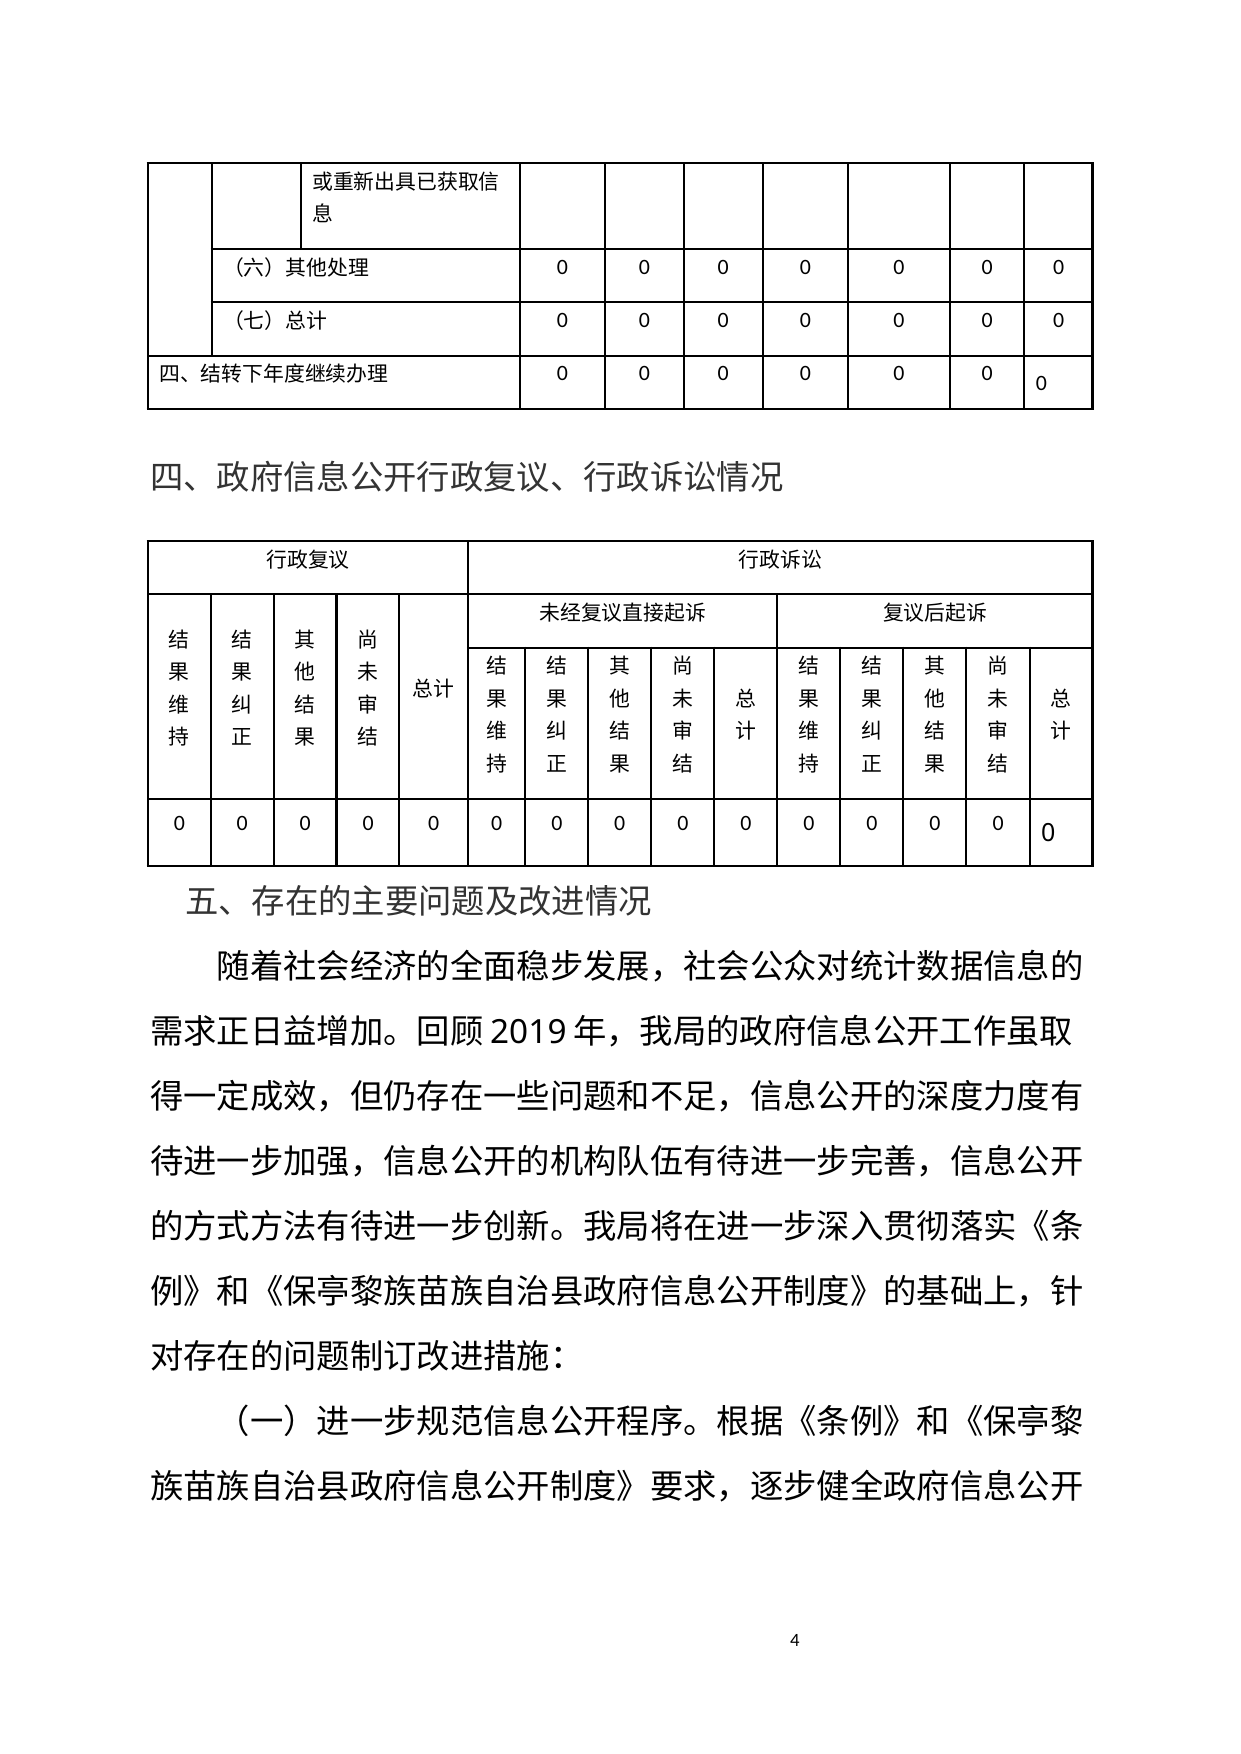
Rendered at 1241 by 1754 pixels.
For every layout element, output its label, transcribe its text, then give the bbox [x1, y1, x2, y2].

table_cell 总计 [400, 595, 467, 797]
table_cell 0 [589, 800, 650, 864]
table_cell 0 [1031, 800, 1091, 864]
table_cell 0 [606, 357, 683, 408]
table_cell 0 [606, 303, 683, 354]
table_cell 结果维持 [778, 649, 839, 797]
table_cell 0 [764, 357, 847, 408]
text 随着社会经济的全面稳步发展，社会公众对统计数据信息的需求正日益增加。回顾2019年，我局的政府信息公开工作虽取得一定成效，但仍存在一些问题和不足，信息公开的深度力度有待进一步加强，信息公开的机构队伍有待进一步完善，信息公开的方式方法有待进一步创新。我局将在进一步深入贯彻落实《条例》和《保亭黎族苗族自治县政府信息公开制度》的基础上，针对存在的问题制订改进措施： [150, 932, 1090, 1387]
table_cell 0 [904, 800, 965, 864]
table_cell 0 [275, 800, 335, 864]
table_cell 0 [849, 357, 949, 408]
table_cell 0 [1025, 250, 1091, 301]
table_cell 0 [849, 303, 949, 354]
table_cell 结果维持 [469, 649, 524, 797]
table_cell 0 [606, 250, 683, 301]
table_cell 尚未审结 [338, 595, 398, 797]
table_cell 0 [951, 303, 1023, 354]
table_cell 结果纠正 [841, 649, 902, 797]
table_cell 0 [212, 800, 273, 864]
table_header 行政复议 [149, 542, 467, 593]
table_cell 0 [149, 800, 210, 864]
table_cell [302, 164, 519, 248]
table_header 行政诉讼 [469, 542, 1091, 593]
table_cell 0 [951, 164, 1023, 248]
table_cell 0 [951, 250, 1023, 301]
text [150, 1387, 1090, 1517]
table_cell 0 [1025, 164, 1091, 248]
table_cell 总计 [1031, 649, 1091, 797]
table_cell 其他结果 [904, 649, 965, 797]
table_cell 0 [521, 357, 604, 408]
table_cell 0 [967, 800, 1029, 864]
table_cell 0 [521, 164, 604, 248]
table_cell 0 [764, 250, 847, 301]
table_cell 未经复议直接起诉 [469, 595, 776, 647]
text 四、政府信息公开行政复议、行政诉讼情况 [150, 442, 1090, 507]
table_cell 0 [715, 800, 776, 864]
table_cell 0 [1025, 303, 1091, 354]
table_cell 0 [951, 357, 1023, 408]
table_cell （六）其他处理 [213, 250, 519, 301]
table_cell 0 [849, 250, 949, 301]
table_cell 其他结果 [589, 649, 650, 797]
table_cell 0 [841, 800, 902, 864]
table_cell 0 [764, 164, 847, 248]
table_cell 0 [778, 800, 839, 864]
table_cell 0 [652, 800, 713, 864]
table_cell 总计 [715, 649, 776, 797]
table_cell 0 [1025, 357, 1091, 408]
table_cell 其他结果 [275, 595, 335, 797]
table_cell 0 [849, 164, 949, 248]
table_cell 尚未审结 [967, 649, 1029, 797]
table_cell 0 [400, 800, 467, 864]
table_cell 结果纠正 [526, 649, 587, 797]
table_cell 0 [521, 303, 604, 354]
list 五、存在的主要问题及改进情况 [150, 867, 1090, 932]
table_cell 0 [526, 800, 587, 864]
table_cell （七）总计 [213, 303, 519, 354]
table_cell 0 [338, 800, 398, 864]
table_cell 结果维持 [149, 595, 210, 797]
table_cell 0 [685, 164, 762, 248]
table_cell 结果纠正 [212, 595, 273, 797]
table_cell 复议后起诉 [778, 595, 1091, 647]
table_cell 0 [685, 303, 762, 354]
table_cell 0 [685, 357, 762, 408]
table_cell 0 [764, 303, 847, 354]
table_cell 0 [685, 250, 762, 301]
table_cell 0 [521, 250, 604, 301]
table_cell 尚未审结 [652, 649, 713, 797]
table_cell 0 [606, 164, 683, 248]
table_cell 四、结转下年度继续办理 [149, 357, 519, 408]
table_cell 0 [469, 800, 524, 864]
